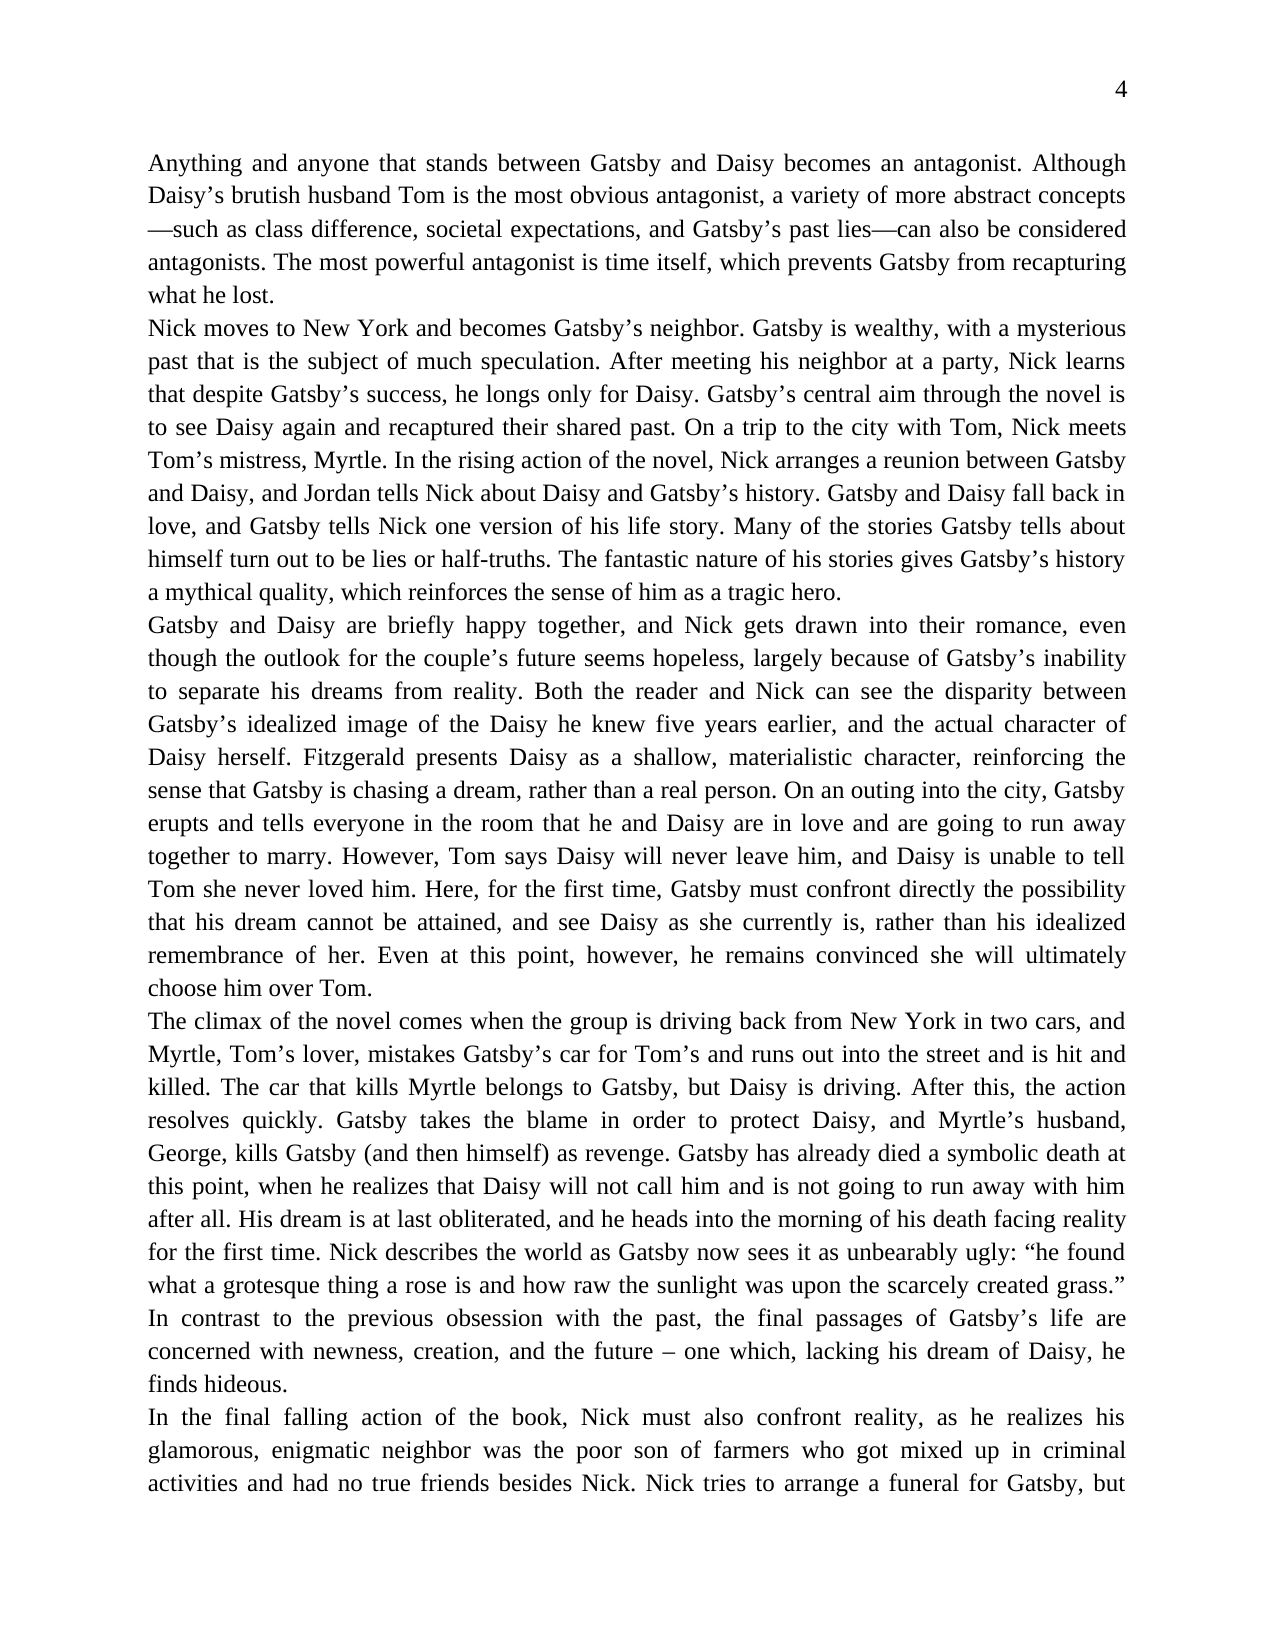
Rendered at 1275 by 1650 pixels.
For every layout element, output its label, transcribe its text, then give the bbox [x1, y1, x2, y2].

text Nick moves to New York and becomes Gatsby’s neighbor. Gatsby is wealthy, with a mysterious past that is the subject of much speculation. After meeting his neighbor at a party, Nick learns that despite Gatsby’s success, he longs only for Daisy. Gatsby’s central aim through the novel is to see Daisy again and recaptured their shared past. On a trip to the city with Tom, Nick meets Tom’s mistress, Myrtle. In the rising action of the novel, Nick arranges a reunion between Gatsby and Daisy, and Jordan tells Nick about Daisy and Gatsby’s history. Gatsby and Daisy fall back in love, and Gatsby tells Nick one version of his life story. Many of the stories Gatsby tells about himself turn out to be lies or half-truths. The fantastic nature of his stories gives Gatsby’s history a mythical quality, which reinforces the sense of him as a tragic hero. [148, 313, 1127, 606]
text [148, 148, 1127, 308]
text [148, 1402, 1127, 1497]
text Gatsby and Daisy are briefly happy together, and Nick gets drawn into their romance, even though the outlook for the couple’s future seems hopeless, largely because of Gatsby’s inability to separate his dreams from reality. Both the reader and Nick can see the disparity between Gatsby’s idealized image of the Daisy he knew five years earlier, and the actual character of Daisy herself. Fitzgerald presents Daisy as a shallow, materialistic character, reinforcing the sense that Gatsby is chasing a dream, rather than a real person. On an outing into the city, Gatsby erupts and tells everyone in the room that he and Daisy are in love and are going to run away together to marry. However, Tom says Daisy will never leave him, and Daisy is unable to tell Tom she never loved him. Here, for the first time, Gatsby must confront directly the possibility that his dream cannot be attained, and see Daisy as she currently is, rather than his idealized remembrance of her. Even at this point, however, he remains convinced she will ultimately choose him over Tom. [148, 610, 1127, 1002]
text The climax of the novel comes when the group is driving back from New York in two cars, and Myrtle, Tom’s lover, mistakes Gatsby’s car for Tom’s and runs out into the street and is hit and killed. The car that kills Myrtle belongs to Gatsby, but Daisy is driving. After this, the action resolves quickly. Gatsby takes the blame in order to protect Daisy, and Myrtle’s husband, George, kills Gatsby (and then himself) as revenge. Gatsby has already died a symbolic death at this point, when he realizes that Daisy will not call him and is not going to run away with him after all. His dream is at last obliterated, and he heads into the morning of his death facing reality for the first time. Nick describes the world as Gatsby now sees it as unbearably ugly: “he found what a grotesque thing a rose is and how raw the sunlight was upon the scarcely created grass.” In contrast to the previous obsession with the past, the final passages of Gatsby’s life are concerned with newness, creation, and the future – one which, lacking his dream of Daisy, he finds hideous. [148, 1006, 1127, 1398]
